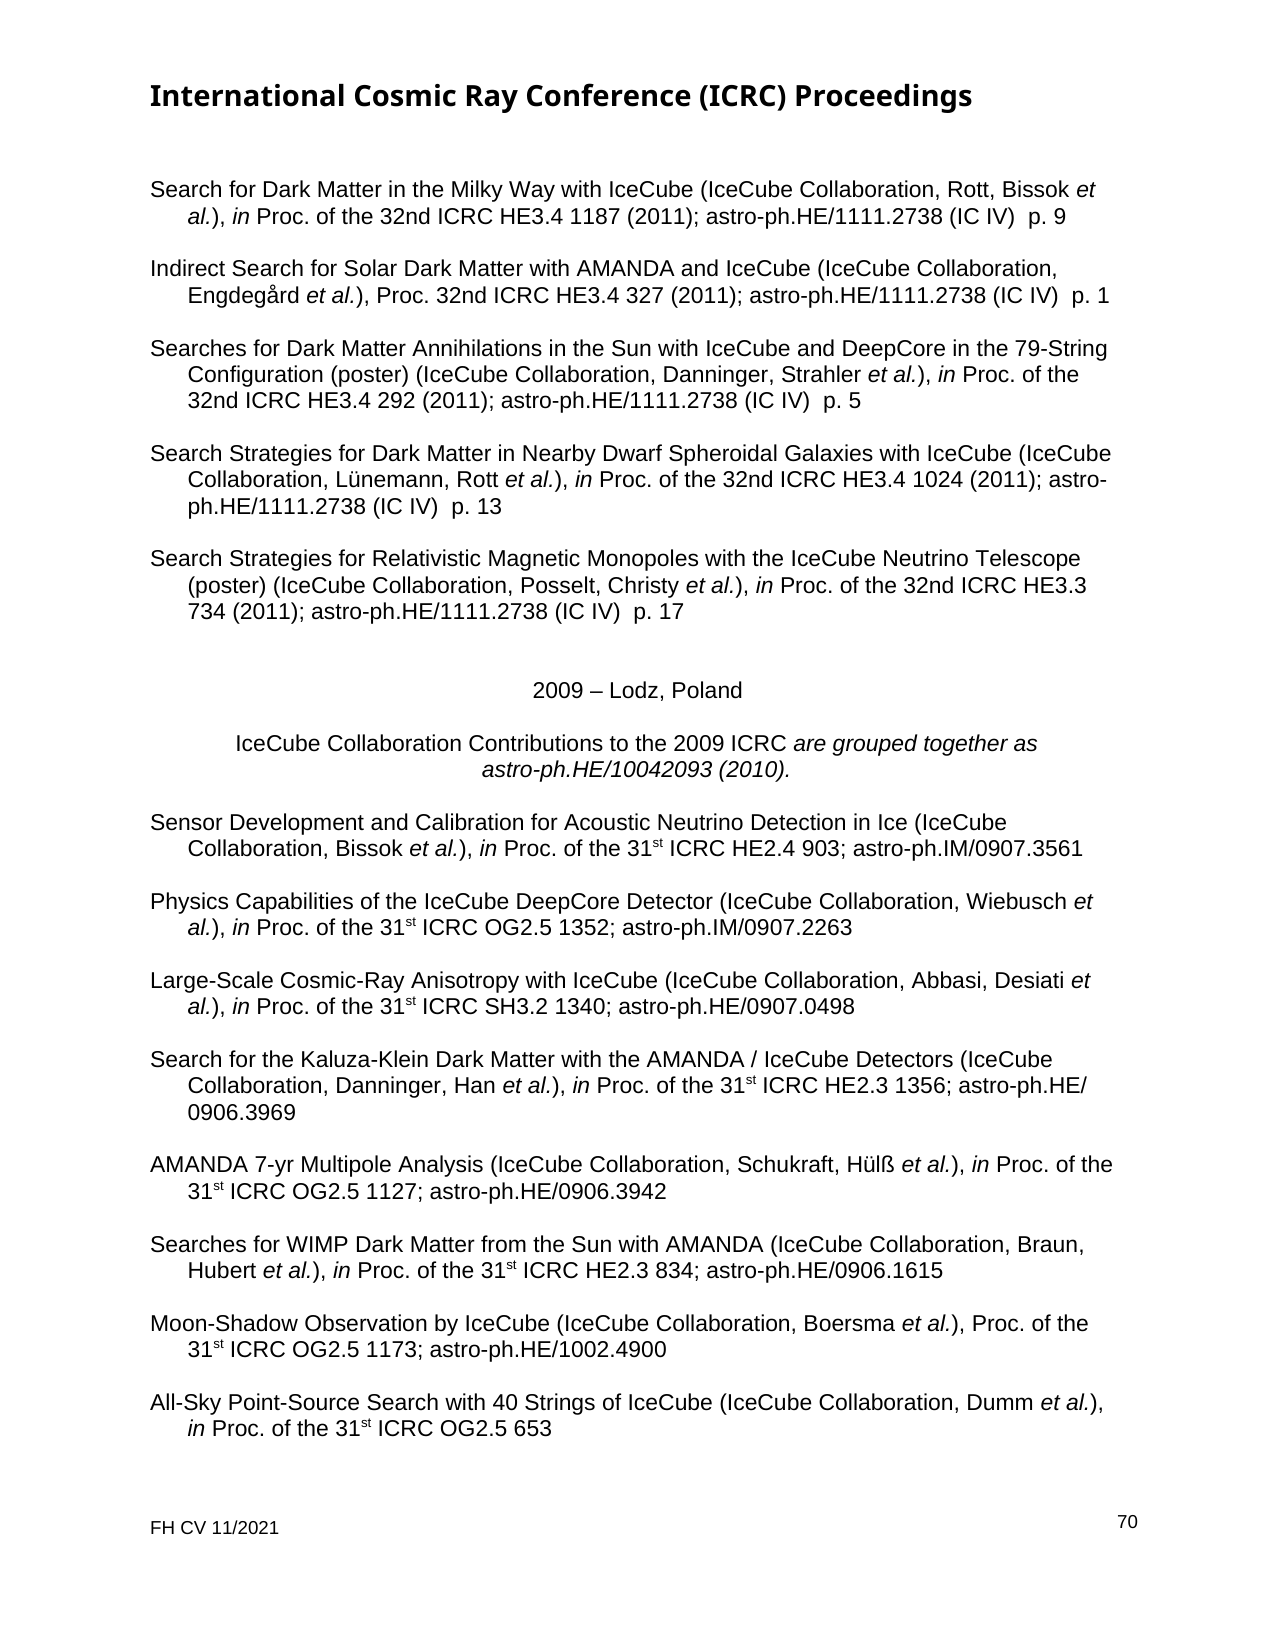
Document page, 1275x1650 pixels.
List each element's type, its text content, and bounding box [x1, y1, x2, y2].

text Searches for Dark Matter Annihilations in the Sun with IceCube and DeepCore in the 79-String Configuration (poster) (IceCube Collaboration, Danninger, Strahler et al.), in Proc. of the 32nd ICRC HE3.4 292 (2011); astro-ph.HE/1111.2738 (IC IV) p. 5 [150, 334, 1125, 413]
text Large-Scale Cosmic-Ray Anisotropy with IceCube (IceCube Collaboration, Abbasi, Desiati et al.), in Proc. of the 31st ICRC SH3.2 1340; astro-ph.HE/0907.0498 [150, 967, 1125, 1020]
text Indirect Search for Solar Dark Matter with AMANDA and IceCube (IceCube Collaboration, Engdegård et al.), Proc. 32nd ICRC HE3.4 327 (2011); astro-ph.HE/1111.2738 (IC IV) p. 1 [150, 255, 1125, 308]
text AMANDA 7-yr Multipole Analysis (IceCube Collaboration, Schukraft, Hülß et al.), in Proc. of the 31st ICRC OG2.5 1127; astro-ph.HE/0906.3942 [150, 1151, 1125, 1204]
text Physics Capabilities of the IceCube DeepCore Detector (IceCube Collaboration, Wiebusch et al.), in Proc. of the 31st ICRC OG2.5 1352; astro-ph.IM/0907.2263 [150, 888, 1125, 941]
text Moon-Shadow Observation by IceCube (IceCube Collaboration, Boersma et al.), Proc. of the 31st ICRC OG2.5 1173; astro-ph.HE/1002.4900 [150, 1309, 1125, 1362]
text Search for Dark Matter in the Milky Way with IceCube (IceCube Collaboration, Rott, Bissok et al.), in Proc. of the 32nd ICRC HE3.4 1187 (2011); astro-ph.HE/1111.2738 (IC IV) p. 9 [150, 176, 1125, 229]
text All-Sky Point-Source Search with 40 Strings of IceCube (IceCube Collaboration, Dumm et al.), in Proc. of the 31st ICRC OG2.5 653 [150, 1389, 1125, 1441]
text 2009 – Lodz, Poland [150, 677, 1125, 703]
text Search Strategies for Relativistic Magnetic Monopoles with the IceCube Neutrino Telescope (poster) (IceCube Collaboration, Posselt, Christy et al.), in Proc. of the 32nd ICRC HE3.3 734 (2011); astro-ph.HE/1111.2738 (IC IV) p. 17 [150, 545, 1125, 624]
text IceCube Collaboration Contributions to the 2009 ICRC are grouped together as [150, 730, 1125, 756]
text Searches for WIMP Dark Matter from the Sun with AMANDA (IceCube Collaboration, Braun, Hubert et al.), in Proc. of the 31st ICRC HE2.3 834; astro-ph.HE/0906.1615 [150, 1231, 1125, 1283]
text Search for the Kaluza-Klein Dark Matter with the AMANDA / IceCube Detectors (IceCube Collaboration, Danninger, Han et al.), in Proc. of the 31st ICRC HE2.3 1356; astro-ph.HE/ 0906.3969 [150, 1046, 1125, 1125]
text astro-ph.HE/10042093 (2010). [150, 756, 1125, 782]
text Sensor Development and Calibration for Acoustic Neutrino Detection in Ice (IceCube Collaboration, Bissok et al.), in Proc. of the 31st ICRC HE2.4 903; astro-ph.IM/0907.3561 [150, 809, 1125, 862]
text Search Strategies for Dark Matter in Nearby Dwarf Spheroidal Galaxies with IceCube (IceCube Collaboration, Lünemann, Rott et al.), in Proc. of the 32nd ICRC HE3.4 1024 (2011); astro-ph.HE/1111.2738 (IC IV) p. 13 [150, 440, 1125, 519]
